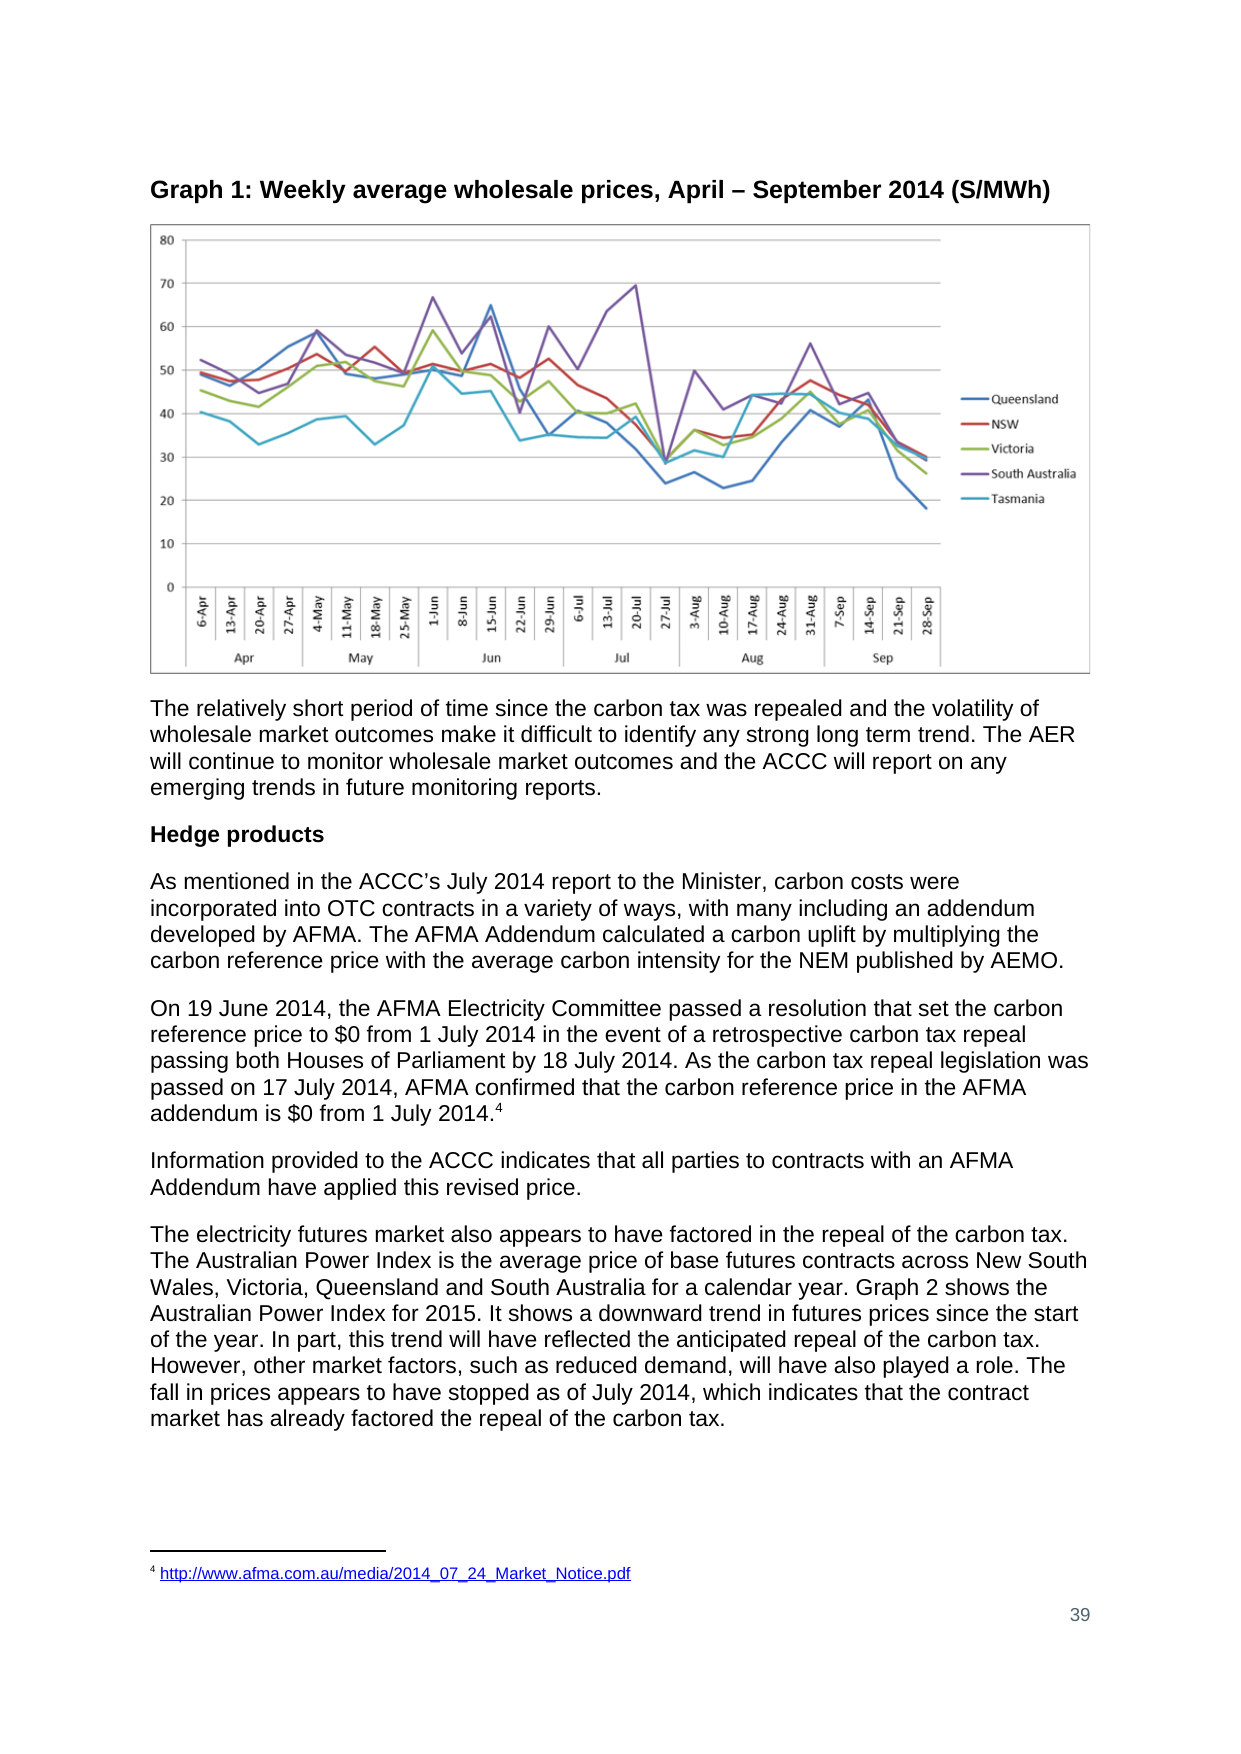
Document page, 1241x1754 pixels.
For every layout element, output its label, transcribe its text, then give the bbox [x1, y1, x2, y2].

text Information provided to the ACCC indicates that all parties to contracts with an AFMA Addendum have applied this revised price. [150, 1147, 1090, 1200]
text Hedge products [150, 821, 1090, 847]
text The relatively short period of time since the carbon tax was repealed and the volatility of wholesale market outcomes make it difficult to identify any strong long term trend. The AER will continue to monitor wholesale market outcomes and the ACCC will report on any emerging trends in future monitoring reports. [150, 695, 1090, 800]
picture [150, 224, 1091, 674]
text As mentioned in the ACCC’s July 2014 report to the Minister, carbon costs were incorporated into OTC contracts in a variety of ways, with many including an addendum developed by AFMA. The AFMA Addendum calculated a carbon uplift by multiplying the carbon reference price with the average carbon intensity for the NEM published by AEMO. [150, 868, 1090, 974]
text The electricity futures market also appears to have factored in the repeal of the carbon tax. The Australian Power Index is the average price of base futures contracts across New South Wales, Victoria, Queensland and South Australia for a calendar year. Graph 2 shows the Australian Power Index for 2015. It shows a downward trend in futures prices since the start of the year. In part, this trend will have reflected the anticipated repeal of the carbon tax. However, other market factors, such as reduced demand, will have also played a role. The fall in prices appears to have stopped as of July 2014, which indicates that the contract market has already factored the repeal of the carbon tax. [150, 1221, 1090, 1432]
text On 19 June 2014, the AFMA Electricity Committee passed a resolution that set the carbon reference price to $0 from 1 July 2014 in the event of a retrospective carbon tax repeal passing both Houses of Parliament by 18 July 2014. As the carbon tax repeal legislation was passed on 17 July 2014, AFMA confirmed that the carbon reference price in the AFMA addendum is $0 from 1 July 2014. [150, 994, 1090, 1126]
title Graph 1: Weekly average wholesale prices, April – September 2014 (S/MWh) [150, 175, 1090, 204]
